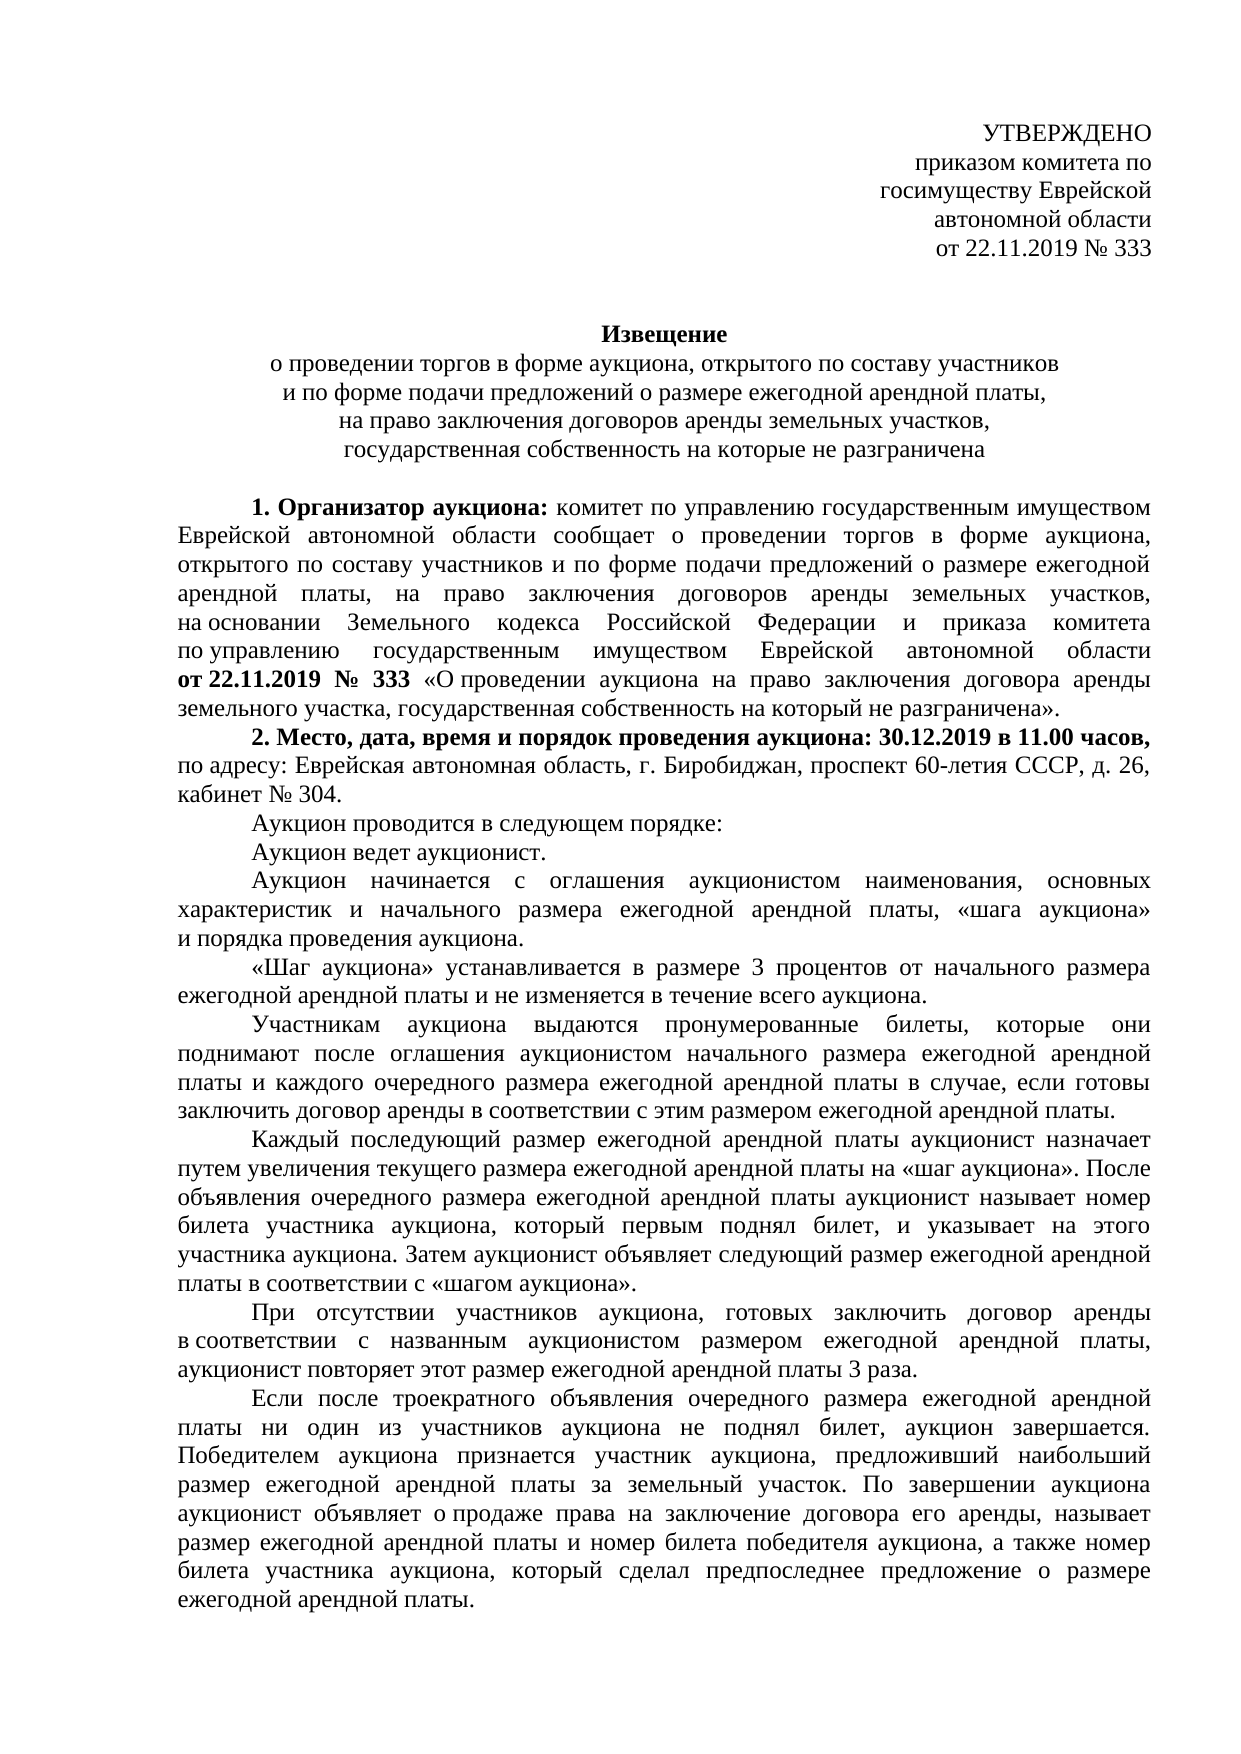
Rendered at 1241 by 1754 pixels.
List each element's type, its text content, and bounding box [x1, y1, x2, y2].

text Аукцион начинается с оглашения аукционистом наименования, основных характеристик и начального размера ежегодной арендной платы, «шага аукциона» и порядка проведения аукциона. [177, 866, 1152, 952]
text от 22.11.2019 № 333 [177, 233, 1152, 262]
text Каждый последующий размер ежегодной арендной платы аукционист назначает путем увеличения текущего размера ежегодной арендной платы на «шаг аукциона». После объявления очередного размера ежегодной арендной платы аукционист называет номер билета участника аукциона, который первым поднял билет, и указывает на этого участника аукциона. Затем аукционист объявляет следующий размер ежегодной арендной платы в соответствии с «шагом аукциона». [177, 1124, 1152, 1297]
text Участникам аукциона выдаются пронумерованные билеты, которые они поднимают после оглашения аукционистом начального размера ежегодной арендной платы и каждого очередного размера ежегодной арендной платы в случае, если готовы заключить договор аренды в соответствии с этим размером ежегодной арендной платы. [177, 1009, 1152, 1124]
text приказом комитета по [177, 147, 1152, 176]
text и по форме подачи предложений о размере ежегодной арендной платы, [177, 377, 1152, 406]
text При отсутствии участников аукциона, готовых заключить договор аренды в соответствии с названным аукционистом размером ежегодной арендной платы, аукционист повторяет этот размер ежегодной арендной платы 3 раза. [177, 1297, 1152, 1383]
text Если после троекратного объявления очередного размера ежегодной арендной платы ни один из участников аукциона не поднял билет, аукцион завершается. Победителем аукциона признается участник аукциона, предложивший наибольший размер ежегодной арендной платы за земельный участок. По завершении аукциона аукционист объявляет о продаже права на заключение договора его аренды, называет размер ежегодной арендной платы и номер билета победителя аукциона, а также номер билета участника аукциона, который сделал предпоследнее предложение о размере ежегодной арендной платы. [177, 1383, 1152, 1613]
text 2. Место, дата, время и порядок проведения аукциона: 30.12.2019 в 11.00 часов, по адресу: Еврейская автономная область, г. Биробиджан, проспект 60-летия СССР, д. 26, кабинет № 304. [177, 722, 1152, 808]
text госимуществу Еврейской [177, 176, 1152, 204]
text о проведении торгов в форме аукциона, открытого по составу участников [177, 348, 1152, 377]
text УТВЕРЖДЕНО [177, 118, 1152, 147]
text Извещение [177, 319, 1152, 348]
text государственная собственность на которые не разграничена [177, 434, 1152, 463]
text автономной области [177, 204, 1152, 233]
text на право заключения договоров аренды земельных участков, [177, 406, 1152, 434]
text Аукцион проводится в следующем порядке: [177, 808, 1152, 837]
text Аукцион ведет аукционист. [177, 837, 1152, 866]
text «Шаг аукциона» устанавливается в размере 3 процентов от начального размера ежегодной арендной платы и не изменяется в течение всего аукциона. [177, 952, 1152, 1009]
text 1. Организатор аукциона: комитет по управлению государственным имуществом Еврейской автономной области сообщает о проведении торгов в форме аукциона, открытого по составу участников и по форме подачи предложений о размере ежегодной арендной платы, на право заключения договоров аренды земельных участков, на основании Земельного кодекса Российской Федерации и приказа комитета по управлению государственным имуществом Еврейской автономной области от 22.11.2019 № 333 «О проведении аукциона на право заключения договора аренды земельного участка, государственная собственность на который не разграничена». [177, 492, 1152, 722]
